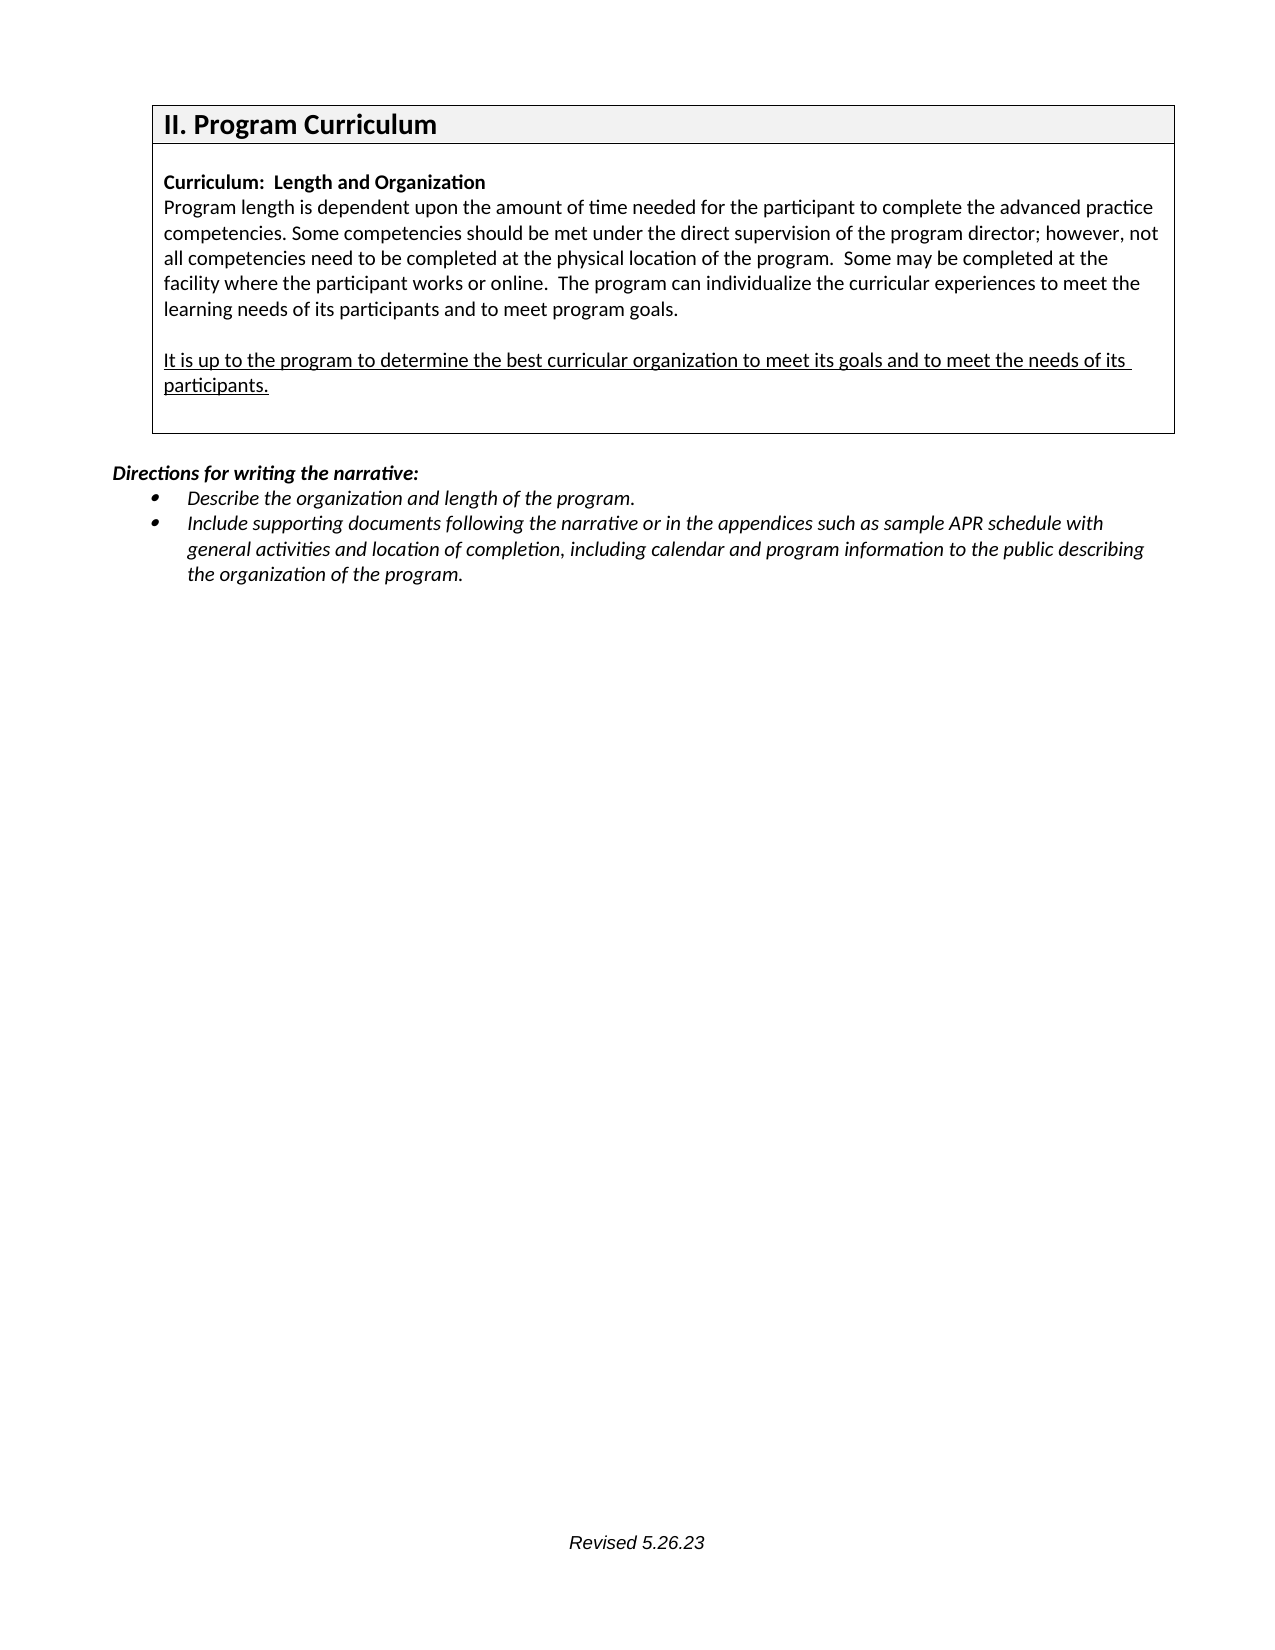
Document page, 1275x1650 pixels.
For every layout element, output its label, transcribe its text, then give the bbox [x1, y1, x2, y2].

list Include supporting documents following the narrative or in the appendices such as sample APR schedule with general activities and location of completion, including calendar and program information to the public describing the organization of the program. [149, 511, 1162, 587]
list Describe the organization and length of the program. [149, 485, 1162, 511]
list Directions for writing the narrative: [112, 460, 1162, 485]
table_cell Curriculum: Length and Organization Program length is dependent upon the amount of time needed for the participant to complete the advanced practice competencies. Some competencies should be met under the direct supervision of the program director; however, not all competencies need to be completed at the physical location of the program. Some may be completed at the facility where the participant works or online. The program can individualize the curricular experiences to meet the learning needs of its participants and to meet program goals. It is up to the program to determine the best curricular organization to meet its goals and to meet the needs of its participants. [153, 144, 1174, 433]
table_header II. Program Curriculum [153, 106, 1174, 142]
